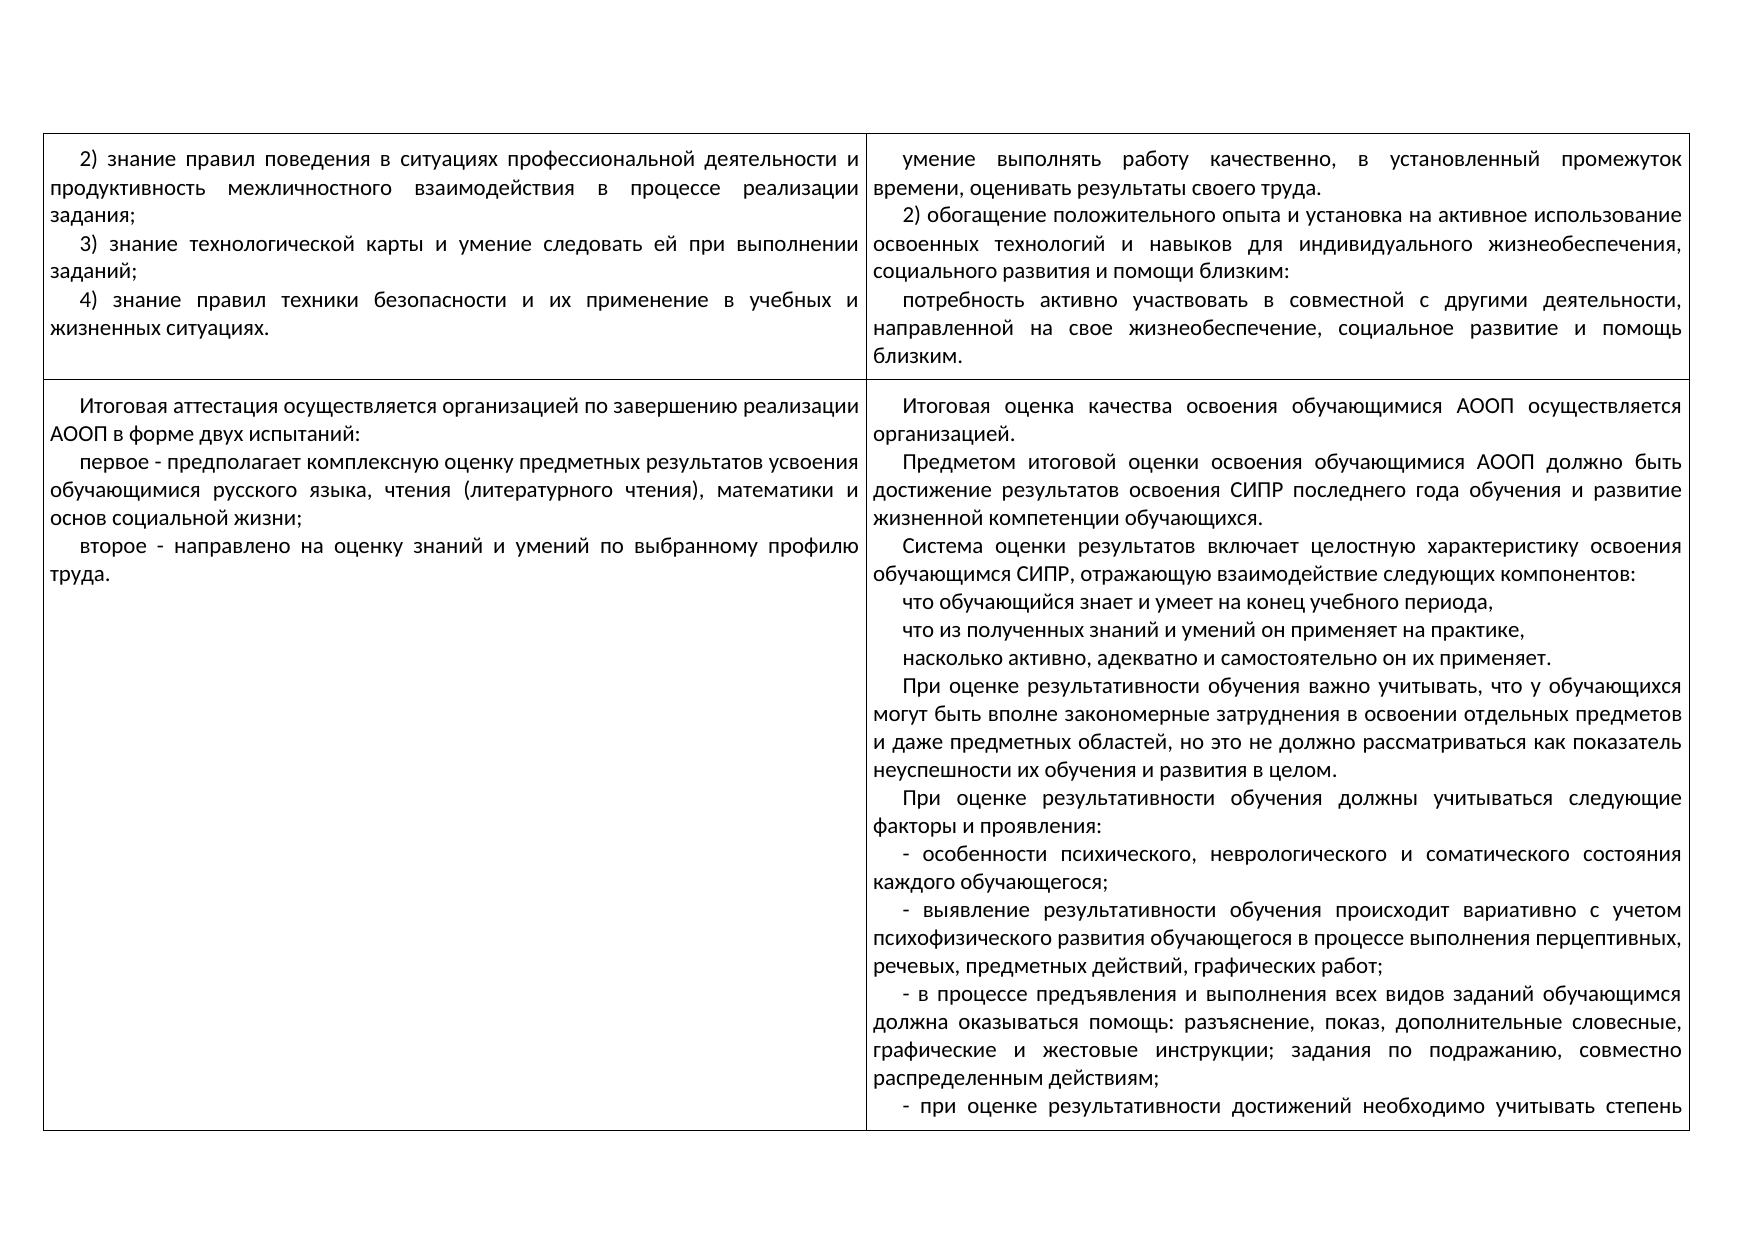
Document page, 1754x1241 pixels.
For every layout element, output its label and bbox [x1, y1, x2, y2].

table_cell [867, 134, 1689, 379]
table_cell [44, 380, 866, 1130]
table_cell [867, 380, 1689, 1130]
table_cell [44, 134, 866, 379]
